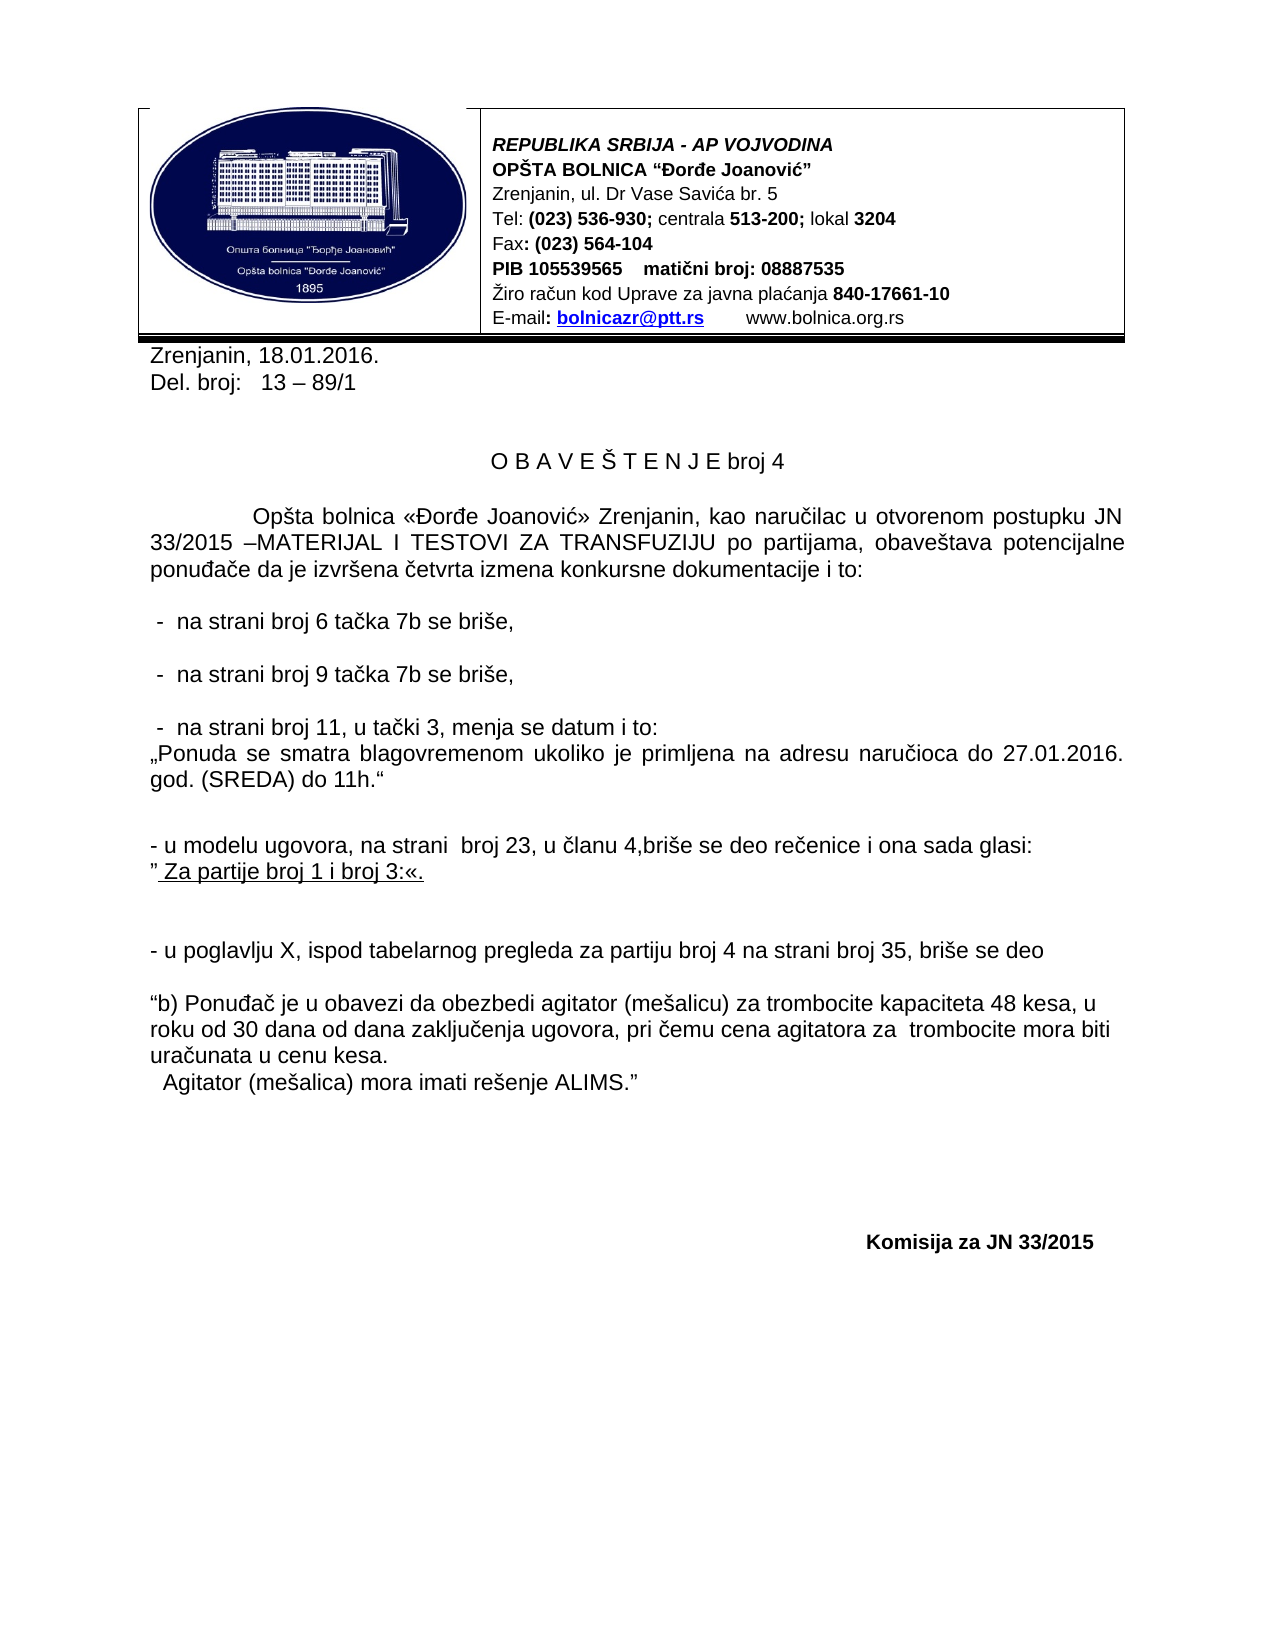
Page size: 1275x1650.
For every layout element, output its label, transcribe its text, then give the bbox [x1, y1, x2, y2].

text O B A V E Š T E N J E broj 4 [150, 448, 1125, 474]
text - u poglavlju X, ispod tabelarnog pregleda za partiju broj 4 na strani broj 35, briše se deo [150, 937, 1125, 963]
picture [149, 107, 467, 303]
text „Ponuda se smatra blagovremenom ukoliko je primljena na adresu naručioca do 27.01.2016. god. (SREDA) do 11h.“ [150, 740, 1125, 793]
text - u modelu ugovora, na strani broj 23, u članu 4,briše se deo rečenice i ona sada glasi: [150, 832, 1125, 858]
text “b) Ponuđač je u obavezi da obezbedi agitator (mešalicu) za trombocite kapaciteta 48 kesa, u roku od 30 dana od dana zaključenja ugovora, pri čemu cena agitatora za trombocite mora biti uračunata u cenu kesa. [150, 990, 1125, 1069]
text - na strani broj 9 tačka 7b se briše, [150, 661, 1125, 687]
text Komisija za JN 33/2015 [150, 1229, 1125, 1253]
text - na strani broj 11, u tački 3, menja se datum i to: [150, 714, 1125, 740]
text - na strani broj 6 tačka 7b se briše, [150, 608, 1125, 635]
table_header REPUBLIKA SRBIJA - AP VOJVODINA OPŠTA BOLNICA “Đorđe Joanović” Zrenjanin, ul. Dr Vase Savića br. 5 Tel: (023) 536-930; centrala 513-200; lokal 3204 Fax: (023) 564-104 PIB 105539565 matični broj: 08887535 Žiro račun kod Uprave za javna plaćanja 840-17661-10 E-mail: bolnicazr@ptt.rs www.bolnica.org.rs [481, 109, 1124, 333]
text Opšta bolnica «Đorđe Joanović» Zrenjanin, kao naručilac u otvorenom postupku JN 33/2015 –MATERIJAL I TESTOVI ZA TRANSFUZIJU po partijama, obaveštava potencijalne ponuđače da je izvršena četvrta izmena konkursne dokumentacije i to: [150, 503, 1125, 582]
text Agitator (mešalica) mora imati rešenje ALIMS.” [150, 1069, 1125, 1095]
text Del. broj: 13 – 89/1 [150, 369, 1125, 395]
table_header [139, 109, 480, 333]
text Zrenjanin, 18.01.2016. [150, 343, 1125, 369]
text ” Za partije broj 1 i broj 3:«. [150, 858, 1125, 884]
